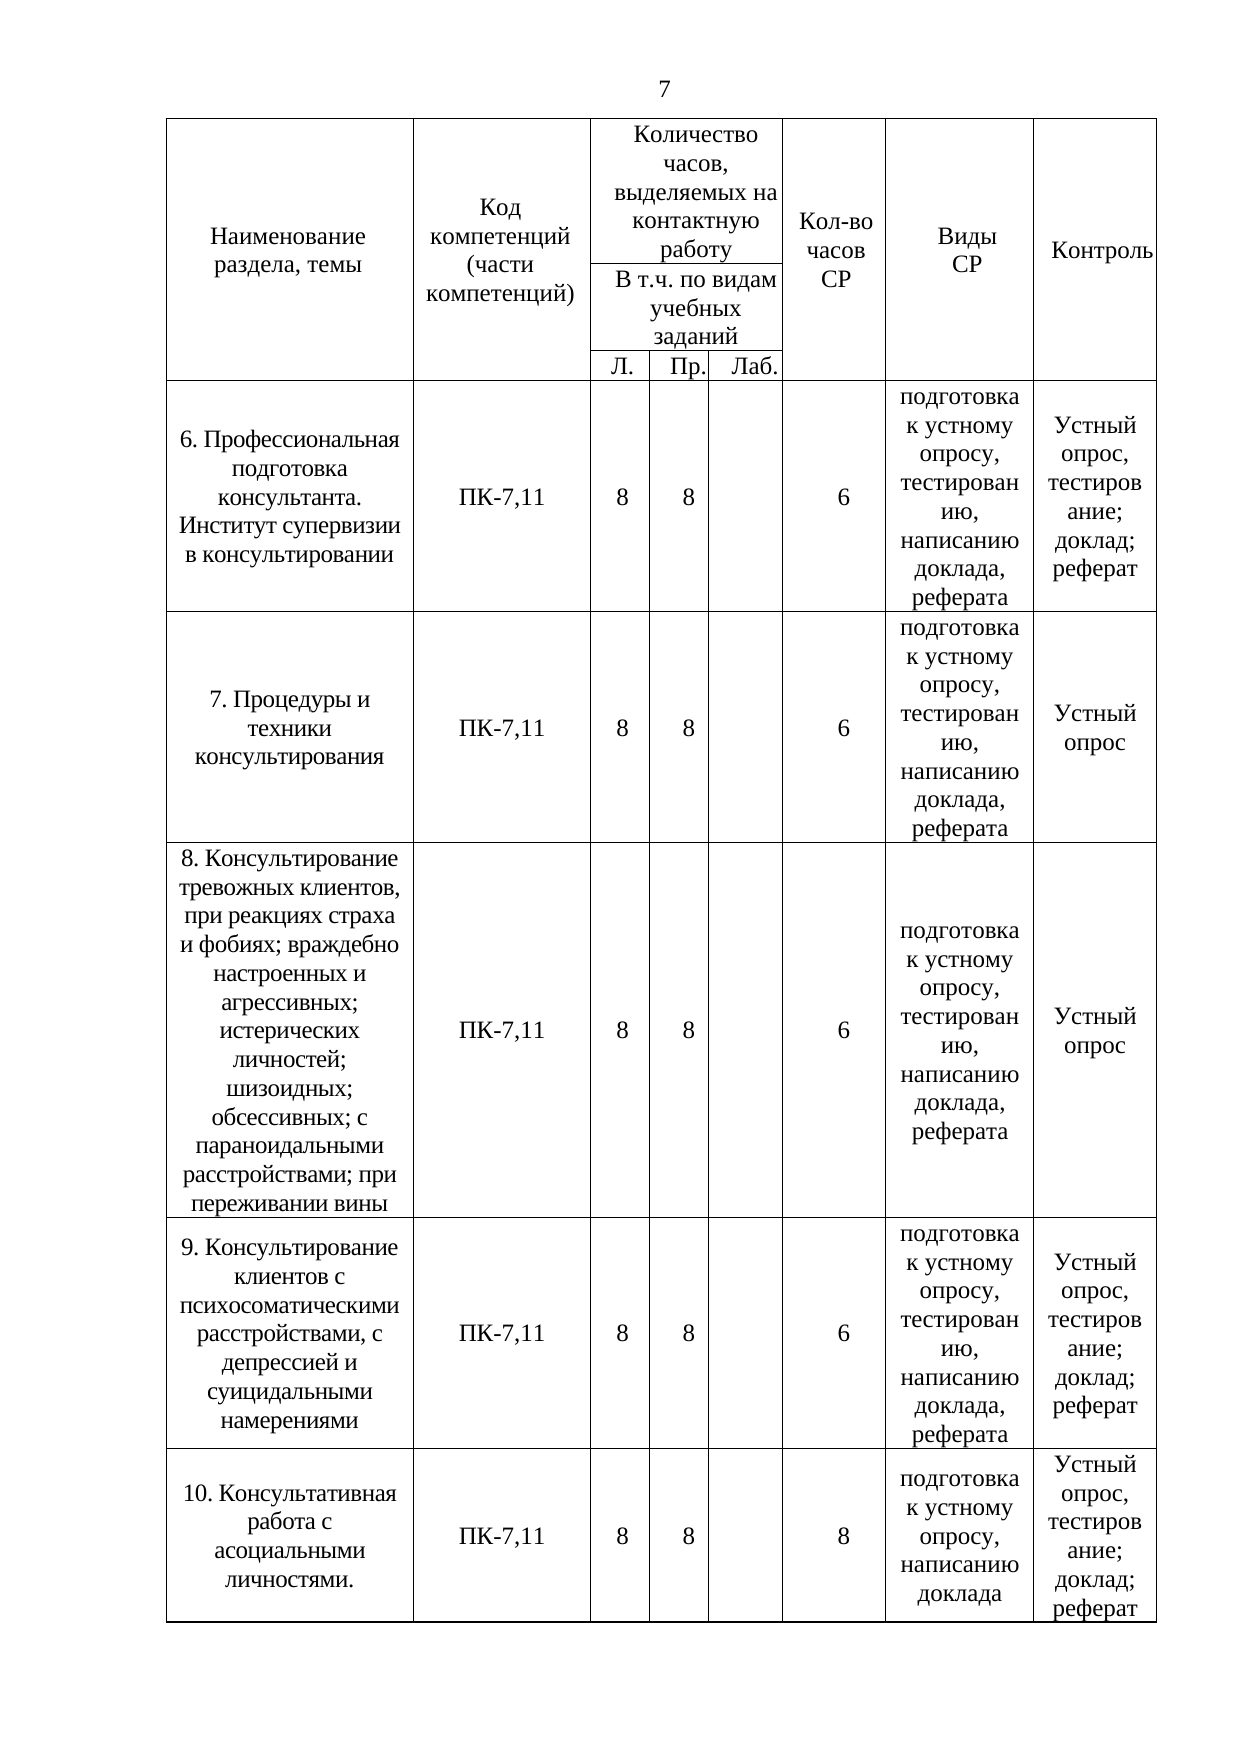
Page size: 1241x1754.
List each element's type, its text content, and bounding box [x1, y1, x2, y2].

table_cell Устный опрос [1034, 612, 1156, 842]
table_cell 7. Процедуры и техники консультирования [167, 612, 413, 842]
table_cell [709, 612, 782, 842]
table_cell Л. [591, 351, 649, 380]
table_cell 8 [783, 1449, 885, 1621]
table_header Код компетенций (части компетенций) [414, 119, 590, 380]
table_cell 8 [650, 1218, 708, 1448]
table_cell Пр. [650, 351, 708, 380]
table_header Виды СР [886, 119, 1033, 380]
table_cell 8 [650, 1449, 708, 1621]
table_cell 8 [591, 1449, 649, 1621]
table_cell 8 [591, 381, 649, 611]
table_cell Устный опрос, тестирование; доклад; реферат [1034, 1218, 1156, 1448]
table_cell 8 [650, 381, 708, 611]
table_cell 9. Консультирование клиентов с психосоматическими расстройствами, с депрессией и суицидальными намерениями [167, 1218, 413, 1448]
table_cell [709, 843, 782, 1217]
table_cell 6 [783, 381, 885, 611]
table_cell 6 [783, 1218, 885, 1448]
table_cell [709, 1218, 782, 1448]
table_cell ПК-7,11 [414, 381, 590, 611]
table_cell Устный опрос, тестирование; доклад; реферат [1034, 381, 1156, 611]
table_header Контроль [1034, 119, 1156, 380]
table_cell ПК-7,11 [414, 1449, 590, 1621]
table_cell 8 [650, 612, 708, 842]
table_cell 8 [650, 843, 708, 1217]
table_cell 8 [591, 1218, 649, 1448]
table_cell 8 [591, 612, 649, 842]
table_cell 6. Профессиональная подготовка консультанта. Институт супервизии в консультировании [167, 381, 413, 611]
table_header Кол-во часов СР [783, 119, 885, 380]
table_header Наименование раздела, темы [167, 119, 413, 380]
table_cell подготовка к устному опросу, тестированию, написанию доклада, реферата [886, 843, 1033, 1217]
table_header Количество часов, выделяемых на контактную работу [591, 119, 782, 263]
table_cell 8. Консультирование тревожных клиентов, при реакциях страха и фобиях; враждебно настроенных и агрессивных; истерических личностей; шизоидных; обсессивных; с параноидальными расстройствами; при переживании вины [167, 843, 413, 1217]
table_cell 10. Консультативная работа с асоциальными личностями. [167, 1449, 413, 1621]
table_cell подготовка к устному опросу, тестированию, написанию доклада, реферата [886, 1218, 1033, 1448]
table_cell подготовка к устному опросу, тестированию, написанию доклада, реферата [886, 612, 1033, 842]
table_cell подготовка к устному опросу, написанию доклада [886, 1449, 1033, 1621]
table_cell В т.ч. по видам учебных заданий [591, 264, 782, 350]
table_cell Устный опрос [1034, 843, 1156, 1217]
table_cell 6 [783, 612, 885, 842]
table_cell ПК-7,11 [414, 1218, 590, 1448]
table_cell Лаб. [709, 351, 782, 380]
table_cell ПК-7,11 [414, 843, 590, 1217]
table_cell ПК-7,11 [414, 612, 590, 842]
table_cell [709, 381, 782, 611]
table_cell Устный опрос, тестирование; доклад; реферат [1034, 1449, 1156, 1621]
table_cell подготовка к устному опросу, тестированию, написанию доклада, реферата [886, 381, 1033, 611]
table_cell 6 [783, 843, 885, 1217]
table_cell 8 [591, 843, 649, 1217]
table_cell [709, 1449, 782, 1621]
